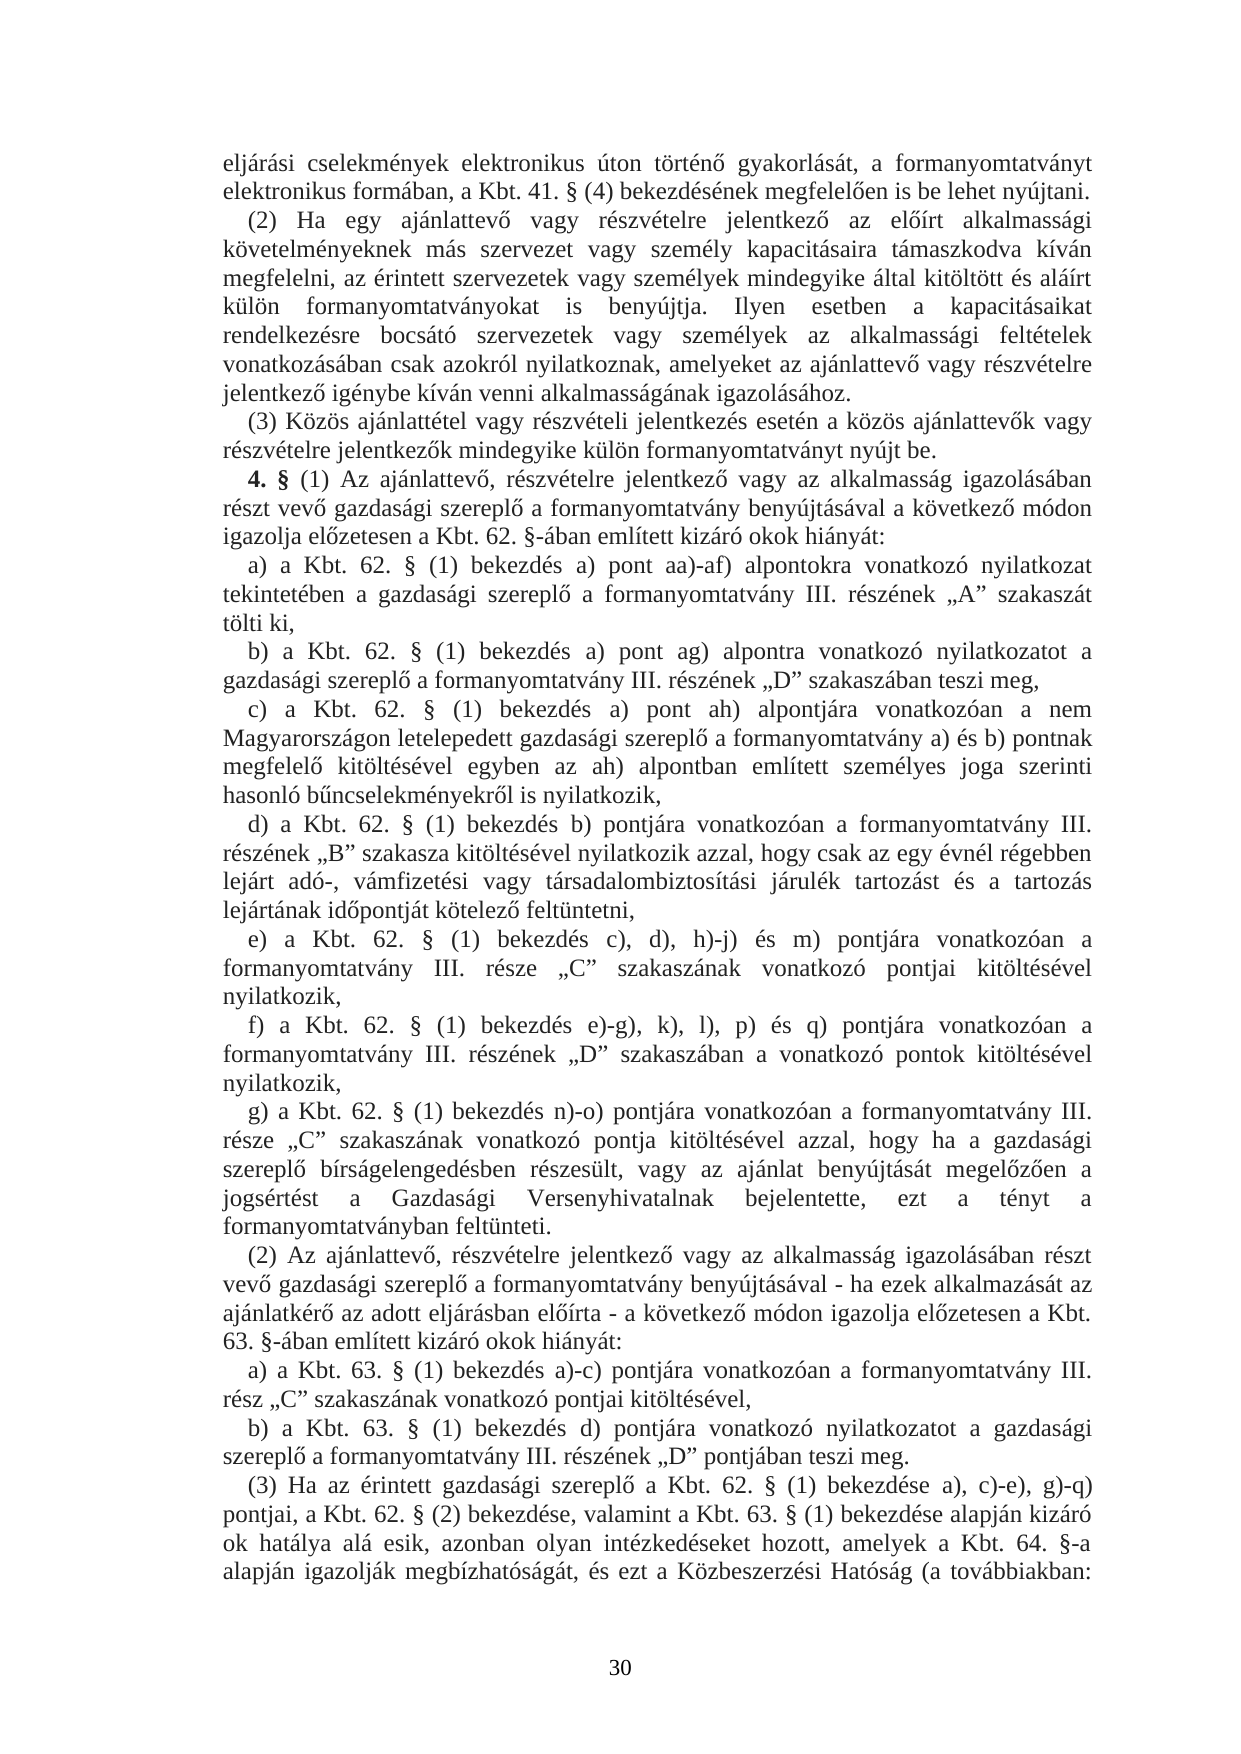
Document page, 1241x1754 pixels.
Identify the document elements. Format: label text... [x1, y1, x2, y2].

text c) a Kbt. 62. § (1) bekezdés a) pont ah) alpontjára vonatkozóan a nem Magyarországon letelepedett gazdasági szereplő a formanyomtatvány a) és b) pontnak megfelelő kitöltésével egyben az ah) alpontban említett személyes joga szerinti hasonló bűncselekményekről is nyilatkozik, [223, 694, 1093, 809]
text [223, 148, 1093, 205]
text (2) Az ajánlattevő, részvételre jelentkező vagy az alkalmasság igazolásában részt vevő gazdasági szereplő a formanyomtatvány benyújtásával - ha ezek alkalmazását az ajánlatkérő az adott eljárásban előírta - a következő módon igazolja előzetesen a Kbt. 63. §-ában említett kizáró okok hiányát: [223, 1240, 1093, 1355]
text 4. § (1) Az ajánlattevő, részvételre jelentkező vagy az alkalmasság igazolásában részt vevő gazdasági szereplő a formanyomtatvány benyújtásával a következő módon igazolja előzetesen a Kbt. 62. §-ában említett kizáró okok hiányát: [223, 464, 1093, 550]
text a) a Kbt. 63. § (1) bekezdés a)-c) pontjára vonatkozóan a formanyomtatvány III. rész „C” szakaszának vonatkozó pontjai kitöltésével, [223, 1355, 1093, 1413]
text (2) Ha egy ajánlattevő vagy részvételre jelentkező az előírt alkalmassági követelményeknek más szervezet vagy személy kapacitásaira támaszkodva kíván megfelelni, az érintett szervezetek vagy személyek mindegyike által kitöltött és aláírt külön formanyomtatványokat is benyújtja. Ilyen esetben a kapacitásaikat rendelkezésre bocsátó szervezetek vagy személyek az alkalmassági feltételek vonatkozásában csak azokról nyilatkoznak, amelyeket az ajánlattevő vagy részvételre jelentkező igénybe kíván venni alkalmasságának igazolásához. [223, 205, 1093, 406]
text e) a Kbt. 62. § (1) bekezdés c), d), h)-j) és m) pontjára vonatkozóan a formanyomtatvány III. része „C” szakaszának vonatkozó pontjai kitöltésével nyilatkozik, [223, 924, 1093, 1010]
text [223, 1470, 1093, 1585]
text g) a Kbt. 62. § (1) bekezdés n)-o) pontjára vonatkozóan a formanyomtatvány III. része „C” szakaszának vonatkozó pontja kitöltésével azzal, hogy ha a gazdasági szereplő bírságelengedésben részesült, vagy az ajánlat benyújtását megelőzően a jogsértést a Gazdasági Versenyhivatalnak bejelentette, ezt a tényt a formanyomtatványban feltünteti. [223, 1096, 1093, 1240]
text (3) Közös ajánlattétel vagy részvételi jelentkezés esetén a közös ajánlattevők vagy részvételre jelentkezők mindegyike külön formanyomtatványt nyújt be. [223, 406, 1093, 464]
text b) a Kbt. 62. § (1) bekezdés a) pont ag) alpontra vonatkozó nyilatkozatot a gazdasági szereplő a formanyomtatvány III. részének „D” szakaszában teszi meg, [223, 636, 1093, 694]
text a) a Kbt. 62. § (1) bekezdés a) pont aa)-af) alpontokra vonatkozó nyilatkozat tekintetében a gazdasági szereplő a formanyomtatvány III. részének „A” szakaszát tölti ki, [223, 550, 1093, 636]
text f) a Kbt. 62. § (1) bekezdés e)-g), k), l), p) és q) pontjára vonatkozóan a formanyomtatvány III. részének „D” szakaszában a vonatkozó pontok kitöltésével nyilatkozik, [223, 1010, 1093, 1096]
text b) a Kbt. 63. § (1) bekezdés d) pontjára vonatkozó nyilatkozatot a gazdasági szereplő a formanyomtatvány III. részének „D” pontjában teszi meg. [223, 1413, 1093, 1470]
text d) a Kbt. 62. § (1) bekezdés b) pontjára vonatkozóan a formanyomtatvány III. részének „B” szakasza kitöltésével nyilatkozik azzal, hogy csak az egy évnél régebben lejárt adó-, vámfizetési vagy társadalombiztosítási járulék tartozást és a tartozás lejártának időpontját kötelező feltüntetni, [223, 809, 1093, 924]
